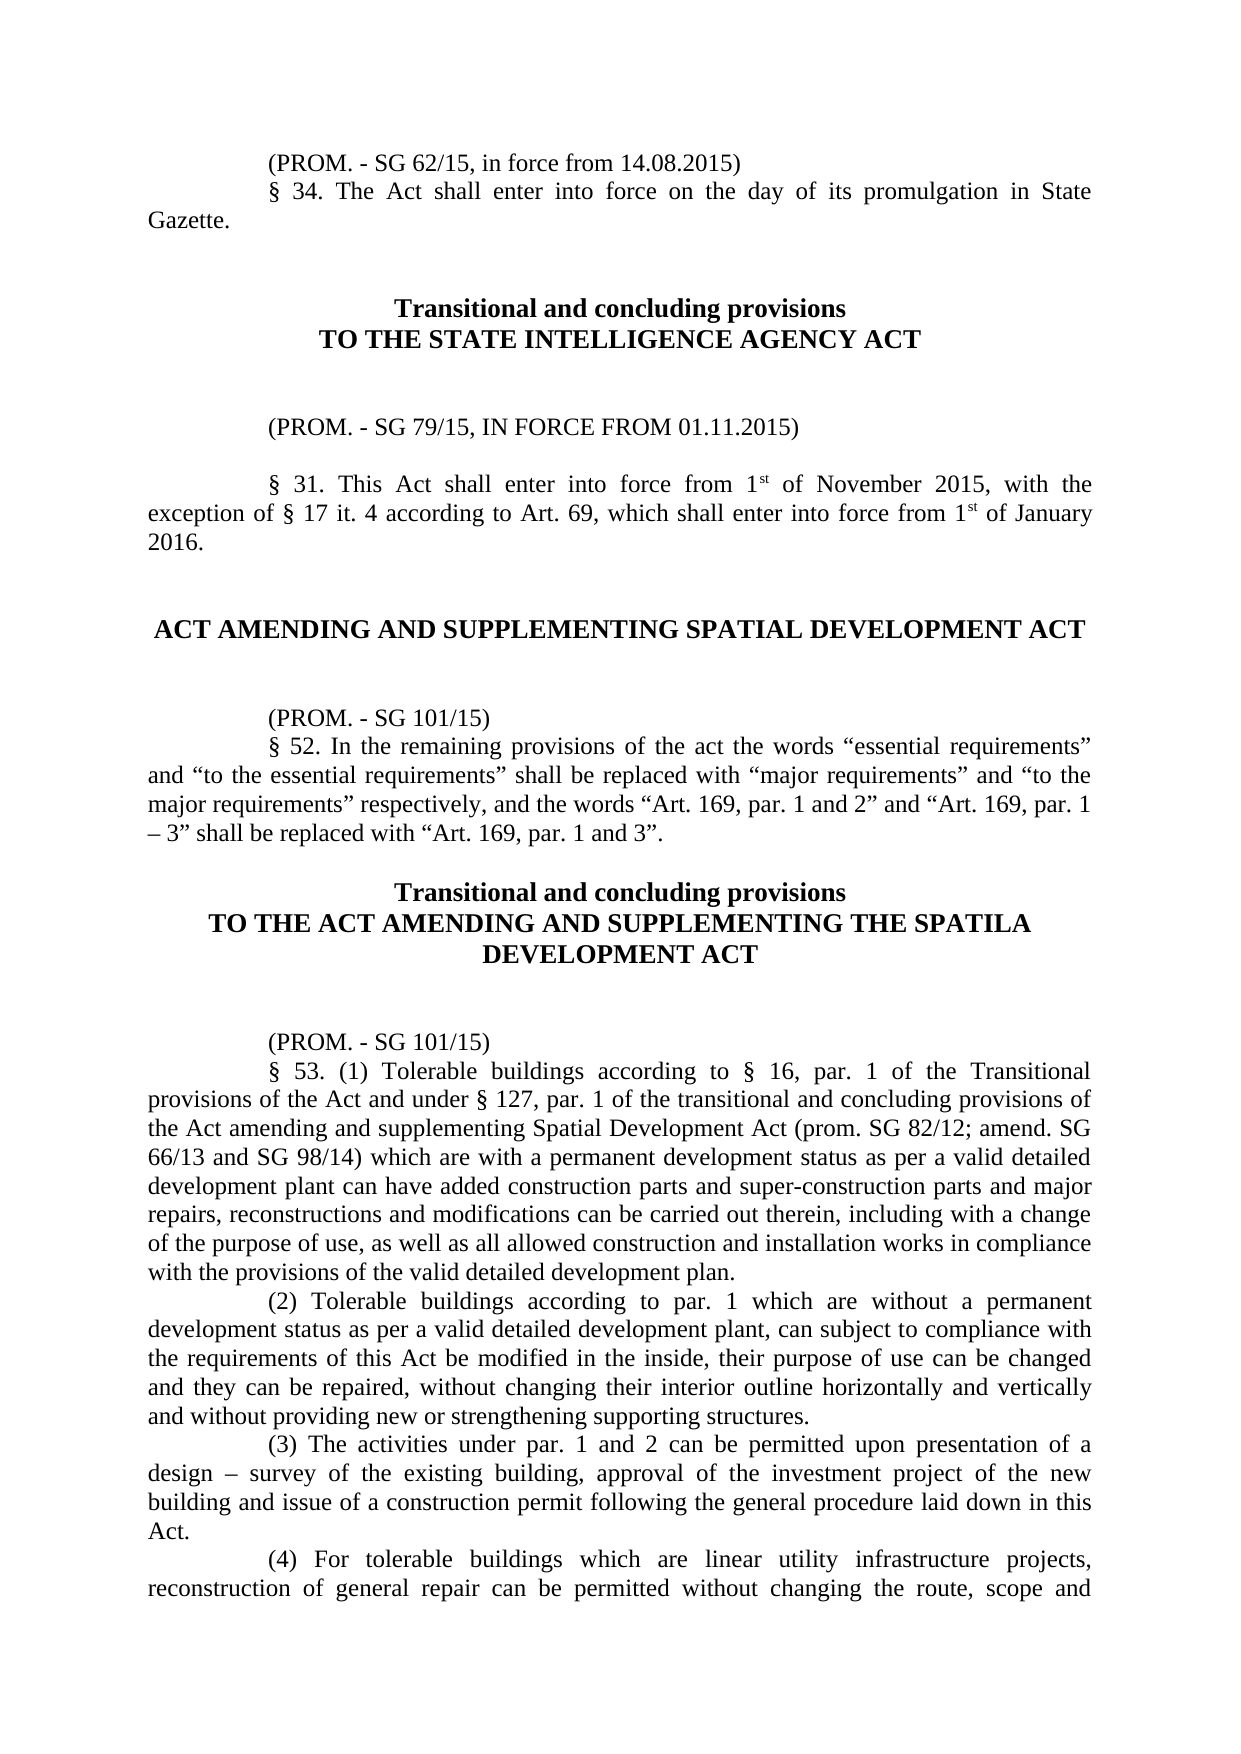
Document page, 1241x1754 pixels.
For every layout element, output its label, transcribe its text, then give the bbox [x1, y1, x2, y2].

text (PROM. - SG 79/15, IN FORCE FROM 01.11.2015) [148, 412, 1093, 441]
text Transitional and concluding provisions TO THE STATE INTELLIGENCE AGENCY ACT [148, 292, 1093, 354]
text (PROM. - SG 101/15) [148, 1027, 1093, 1056]
text (2) Tolerable buildings according to par. 1 which are without a permanent development status as per a valid detailed development plant, can subject to compliance with the requirements of this Act be modified in the inside, their purpose of use can be changed and they can be repaired, without changing their interior outline horizontally and vertically and without providing new or strengthening supporting structures. [148, 1286, 1093, 1429]
text (PROM. - SG 62/15, in force from 14.08.2015) [148, 148, 1093, 176]
text (PROM. - SG 101/15) [148, 703, 1093, 731]
text (3) The activities under par. 1 and 2 can be permitted upon presentation of a design – survey of the existing building, approval of the investment project of the new building and issue of a construction permit following the general procedure laid down in this Act. [148, 1429, 1093, 1544]
text ACT AMENDING AND SUPPLEMENTING SPATIAL DEVELOPMENT ACT [148, 614, 1093, 645]
text Transitional and concluding provisions TO THE ACT AMENDING AND SUPPLEMENTING THE SPATILA DEVELOPMENT ACT [148, 876, 1093, 969]
text § 34. The Act shall enter into force on the day of its promulgation in State Gazette. [148, 176, 1093, 234]
text § 53. (1) Tolerable buildings according to § 16, par. 1 of the Transitional provisions of the Act and under § 127, par. 1 of the transitional and concluding provisions of the Act amending and supplementing Spatial Development Act (prom. SG 82/12; amend. SG 66/13 and SG 98/14) which are with a permanent development status as per a valid detailed development plant can have added construction parts and super-construction parts and major repairs, reconstructions and modifications can be carried out therein, including with a change of the purpose of use, as well as all allowed construction and installation works in compliance with the provisions of the valid detailed development plan. [148, 1056, 1093, 1286]
text § 31. This Act shall enter into force from 1st of November 2015, with the exception of § 17 it. 4 according to Art. 69, which shall enter into force from 1st of January 2016. [148, 469, 1093, 556]
text § 52. In the remaining provisions of the act the words “essential requirements” and “to the essential requirements” shall be replaced with “major requirements” and “to the major requirements” respectively, and the words “Art. 169, par. 1 and 2” and “Art. 169, par. 1 – 3” shall be replaced with “Art. 169, par. 1 and 3”. [148, 731, 1093, 846]
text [148, 1544, 1093, 1602]
